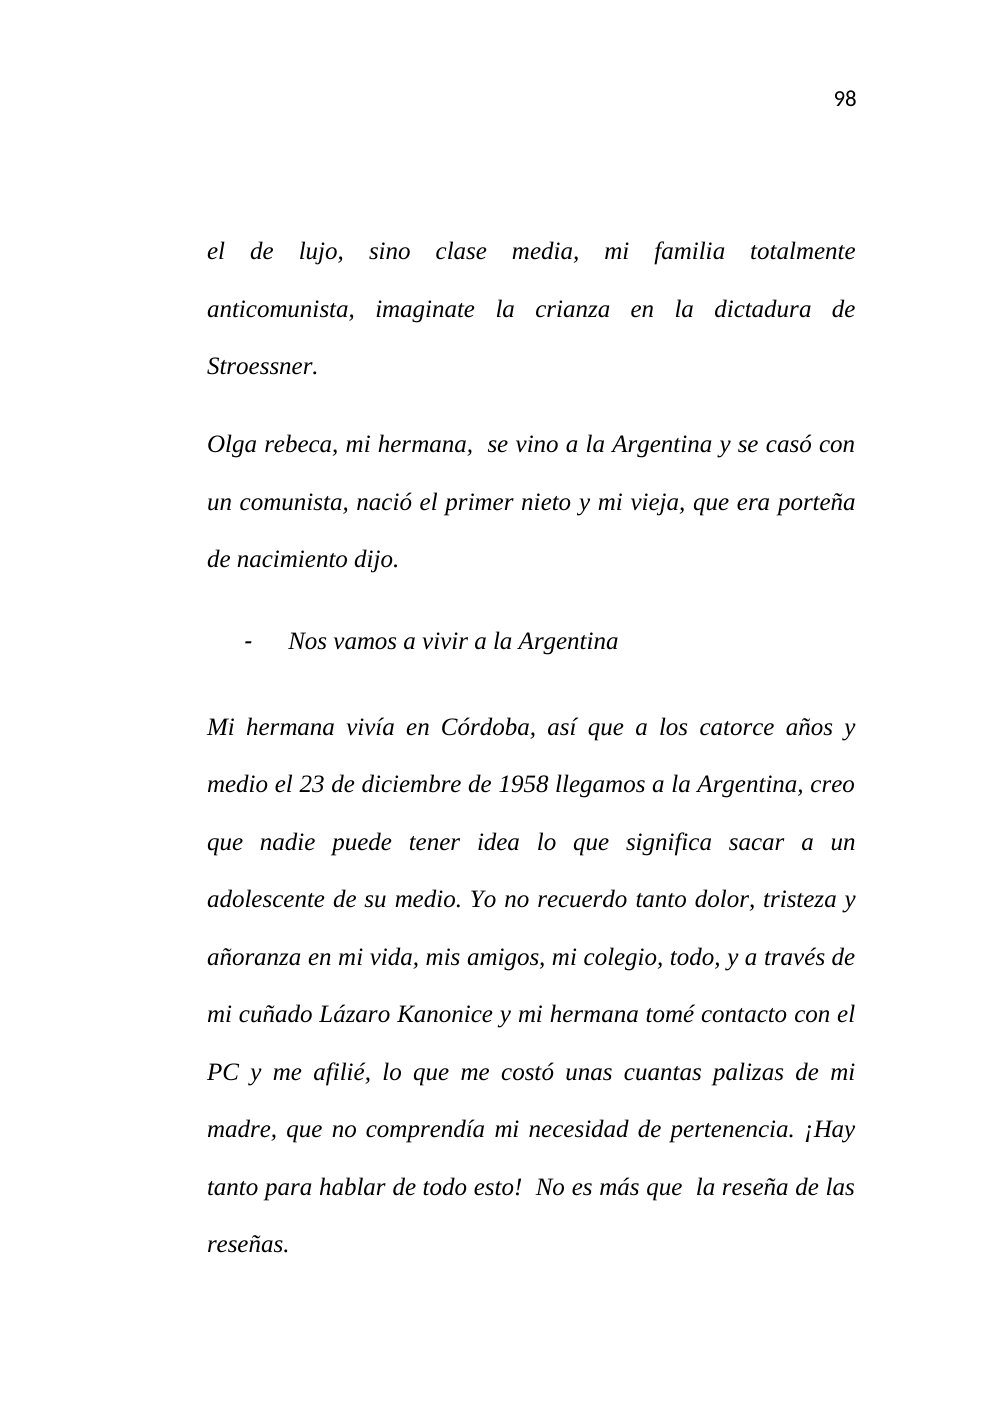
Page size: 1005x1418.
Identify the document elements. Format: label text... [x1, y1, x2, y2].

list Nos vamos a vivir a la Argentina [244, 623, 856, 657]
text Olga rebeca, mi hermana, se vino a la Argentina y se casó con un comunista, nació el primer nieto y mi vieja, que era porteña de nacimiento dijo. [207, 429, 856, 573]
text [207, 236, 856, 380]
text Mi hermana vivía en Córdoba, así que a los catorce años y medio el 23 de diciembre de 1958 llegamos a la Argentina, creo que nadie puede tener idea lo que significa sacar a un adolescente de su medio. Yo no recuerdo tanto dolor, tristeza y añoranza en mi vida, mis amigos, mi colegio, todo, y a través de mi cuñado Lázaro Kanonice y mi hermana tomé contacto con el PC y me afilié, lo que me costó unas cuantas palizas de mi madre, que no comprendía mi necesidad de pertenencia. ¡Hay tanto para hablar de todo esto! No es más que la reseña de las reseñas. [207, 712, 856, 1258]
